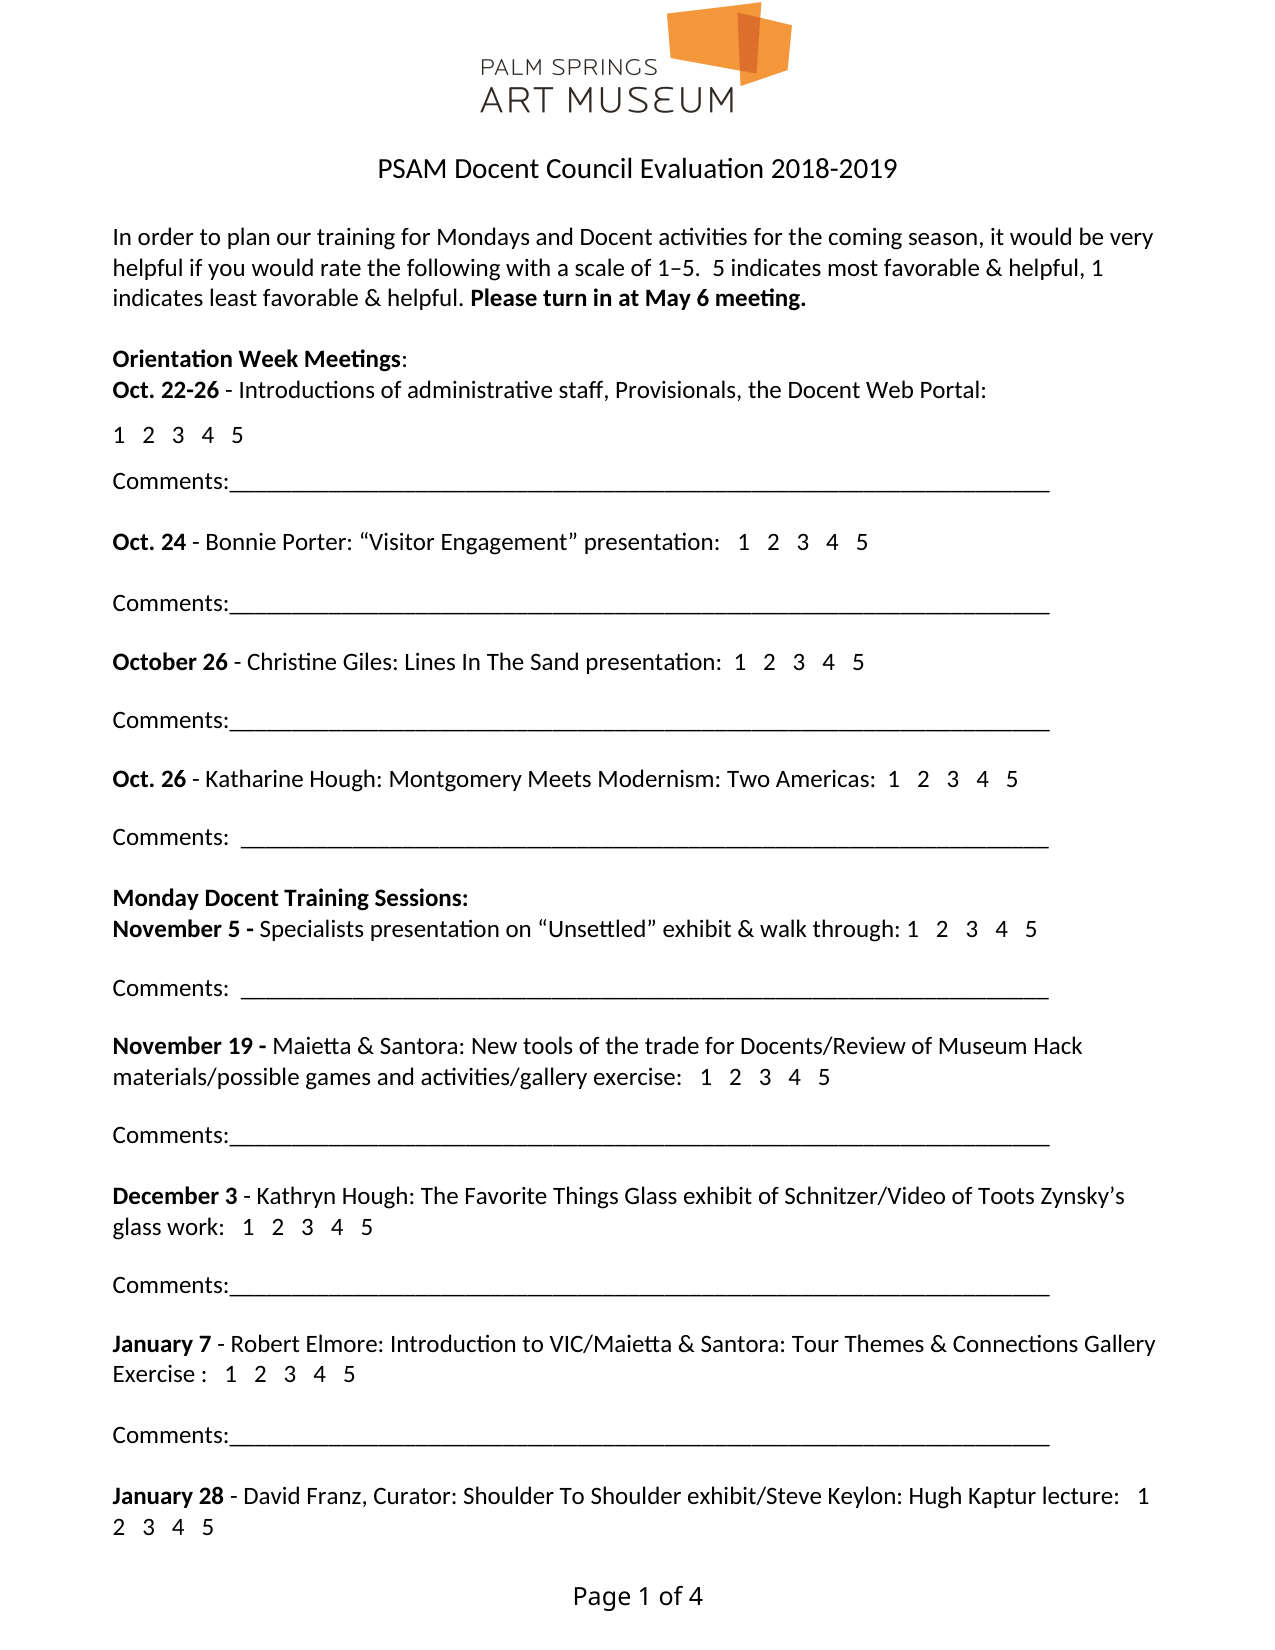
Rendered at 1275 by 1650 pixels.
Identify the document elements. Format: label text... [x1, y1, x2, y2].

text In order to plan our training for Mondays and Docent activities for the coming season, it would be very helpful if you would rate the following with a scale of 1–5. 5 indicates most favorable & helpful, 1 indicates least favorable & helpful. Please turn in at May 6 meeting. [112, 221, 1162, 313]
picture [476, 0, 797, 115]
text January 28 - David Franz, Curator: Shoulder To Shoulder exhibit/Steve Keylon: Hugh Kaptur lecture: 1 2 3 4 5 [112, 1481, 1162, 1542]
text Oct. 24 - Bonnie Porter: “Visitor Engagement” presentation: 1 2 3 4 5 [112, 526, 1162, 557]
text January 7 - Robert Elmore: Introduction to VIC/Maietta & Santora: Tour Themes & Connections Gallery Exercise : 1 2 3 4 5 [112, 1328, 1162, 1389]
text Comments:__________________________________________________________________ [112, 704, 1162, 735]
text Comments: _________________________________________________________________ [112, 972, 1162, 1002]
text 1 2 3 4 5 [112, 419, 1162, 450]
text Orientation Week Meetings: [112, 343, 1162, 374]
text Comments:__________________________________________________________________ [112, 587, 1162, 618]
text Comments:__________________________________________________________________ [112, 1269, 1162, 1300]
text PSAM Docent Council Evaluation 2018-2019 [112, 150, 1162, 186]
text Oct. 26 - Katharine Hough: Montgomery Meets Modernism: Two Americas: 1 2 3 4 5 [112, 763, 1162, 793]
text November 5 - Specialists presentation on “Unsettled” exhibit & walk through: 1 2 3 4 5 [112, 913, 1162, 944]
text Comments: _________________________________________________________________ [112, 822, 1162, 852]
text November 19 - Maietta & Santora: New tools of the trade for Docents/Review of Museum Hack materials/possible games and activities/gallery exercise: 1 2 3 4 5 [112, 1030, 1162, 1091]
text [112, 1419, 1162, 1450]
text October 26 - Christine Giles: Lines In The Sand presentation: 1 2 3 4 5 [112, 646, 1162, 676]
text Monday Docent Training Sessions: [112, 883, 1162, 913]
text December 3 - Kathryn Hough: The Favorite Things Glass exhibit of Schnitzer/Video of Toots Zynsky’s glass work: 1 2 3 4 5 [112, 1180, 1162, 1241]
text Comments:__________________________________________________________________ [112, 1119, 1162, 1150]
text Comments:__________________________________________________________________ [112, 465, 1162, 496]
text Oct. 22-26 - Introductions of administrative staff, Provisionals, the Docent Web Portal: [112, 374, 1162, 404]
